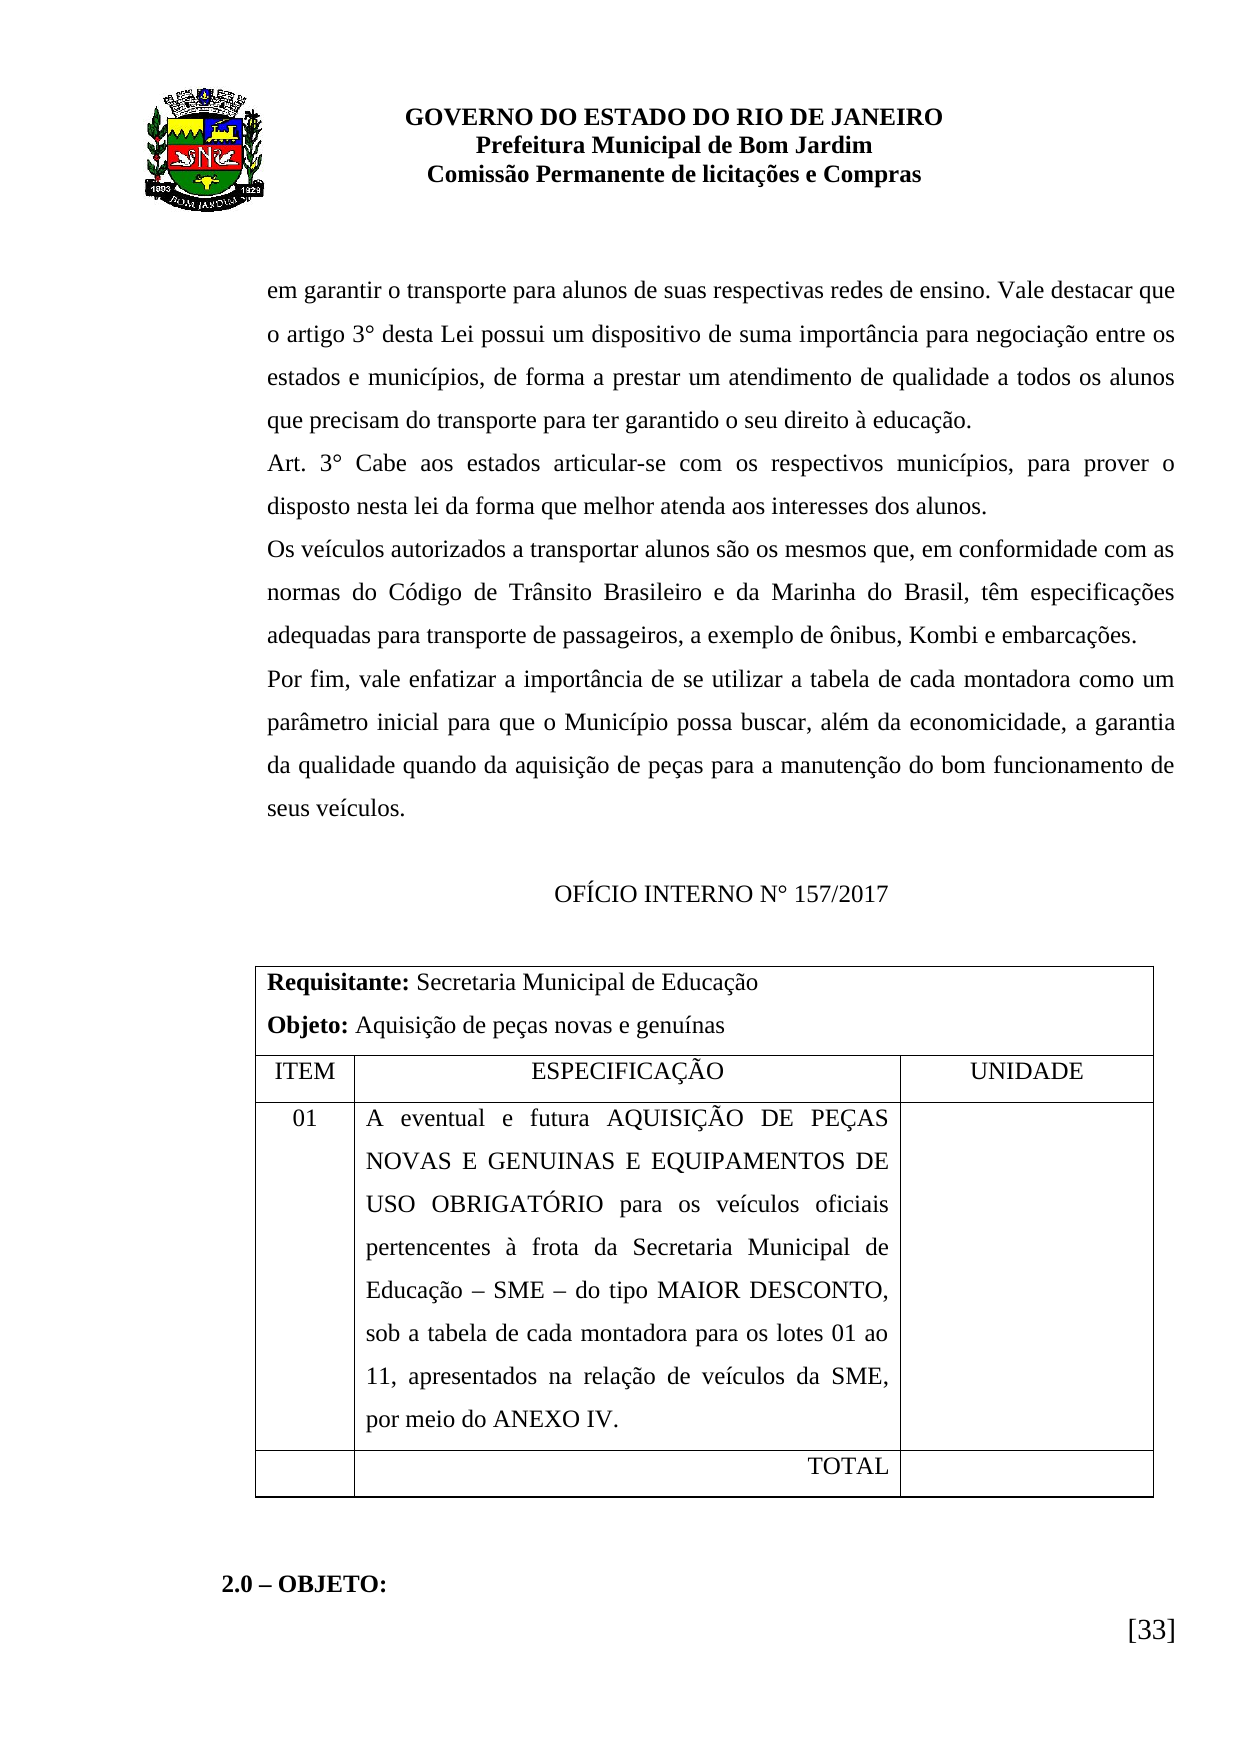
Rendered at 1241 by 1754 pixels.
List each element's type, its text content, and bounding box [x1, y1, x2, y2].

table_cell TOTAL [355, 1451, 900, 1496]
table_cell ESPECIFICAÇÃO [355, 1056, 900, 1102]
text Art. 3° Cabe aos estados articular-se com os respectivos municípios, para prover o disposto nesta lei da forma que melhor atenda aos interesses dos alunos. [267, 448, 1176, 520]
table_cell ITEM [256, 1056, 354, 1102]
text OFÍCIO INTERNO N° 157/2017 [267, 879, 1176, 908]
table_cell [901, 1451, 1153, 1496]
text Por fim, vale enfatizar a importância de se utilizar a tabela de cada montadora como um parâmetro inicial para que o Município possa buscar, além da economicidade, a garantia da qualidade quando da aquisição de peças para a manutenção do bom funcionamento de seus veículos. [267, 664, 1176, 822]
table_cell 01 [256, 1103, 354, 1450]
table_cell A eventual e futura AQUISIÇÃO DE PEÇAS NOVAS E GENUINAS E EQUIPAMENTOS DE USO OBRIGATÓRIO para os veículos oficiais pertencentes à frota da Secretaria Municipal de Educação – SME – do tipo MAIOR DESCONTO, sob a tabela de cada montadora para os lotes 01 ao 11, apresentados na relação de veículos da SME, por meio do ANEXO IV. [355, 1103, 900, 1450]
text Os veículos autorizados a transportar alunos são os mesmos que, em conformidade com as normas do Código de Trânsito Brasileiro e da Marinha do Brasil, têm especificações adequadas para transporte de passageiros, a exemplo de ônibus, Kombi e embarcações. [267, 534, 1176, 649]
title 2.0 – OBJETO: [221, 1569, 1176, 1598]
table_cell UNIDADE [901, 1056, 1153, 1102]
table_cell [901, 1103, 1153, 1450]
table_header Requisitante: Secretaria Municipal de Educação Objeto: Aquisição de peças novas e genuínas [256, 967, 1153, 1055]
table_cell [256, 1451, 354, 1496]
picture [141, 85, 266, 214]
